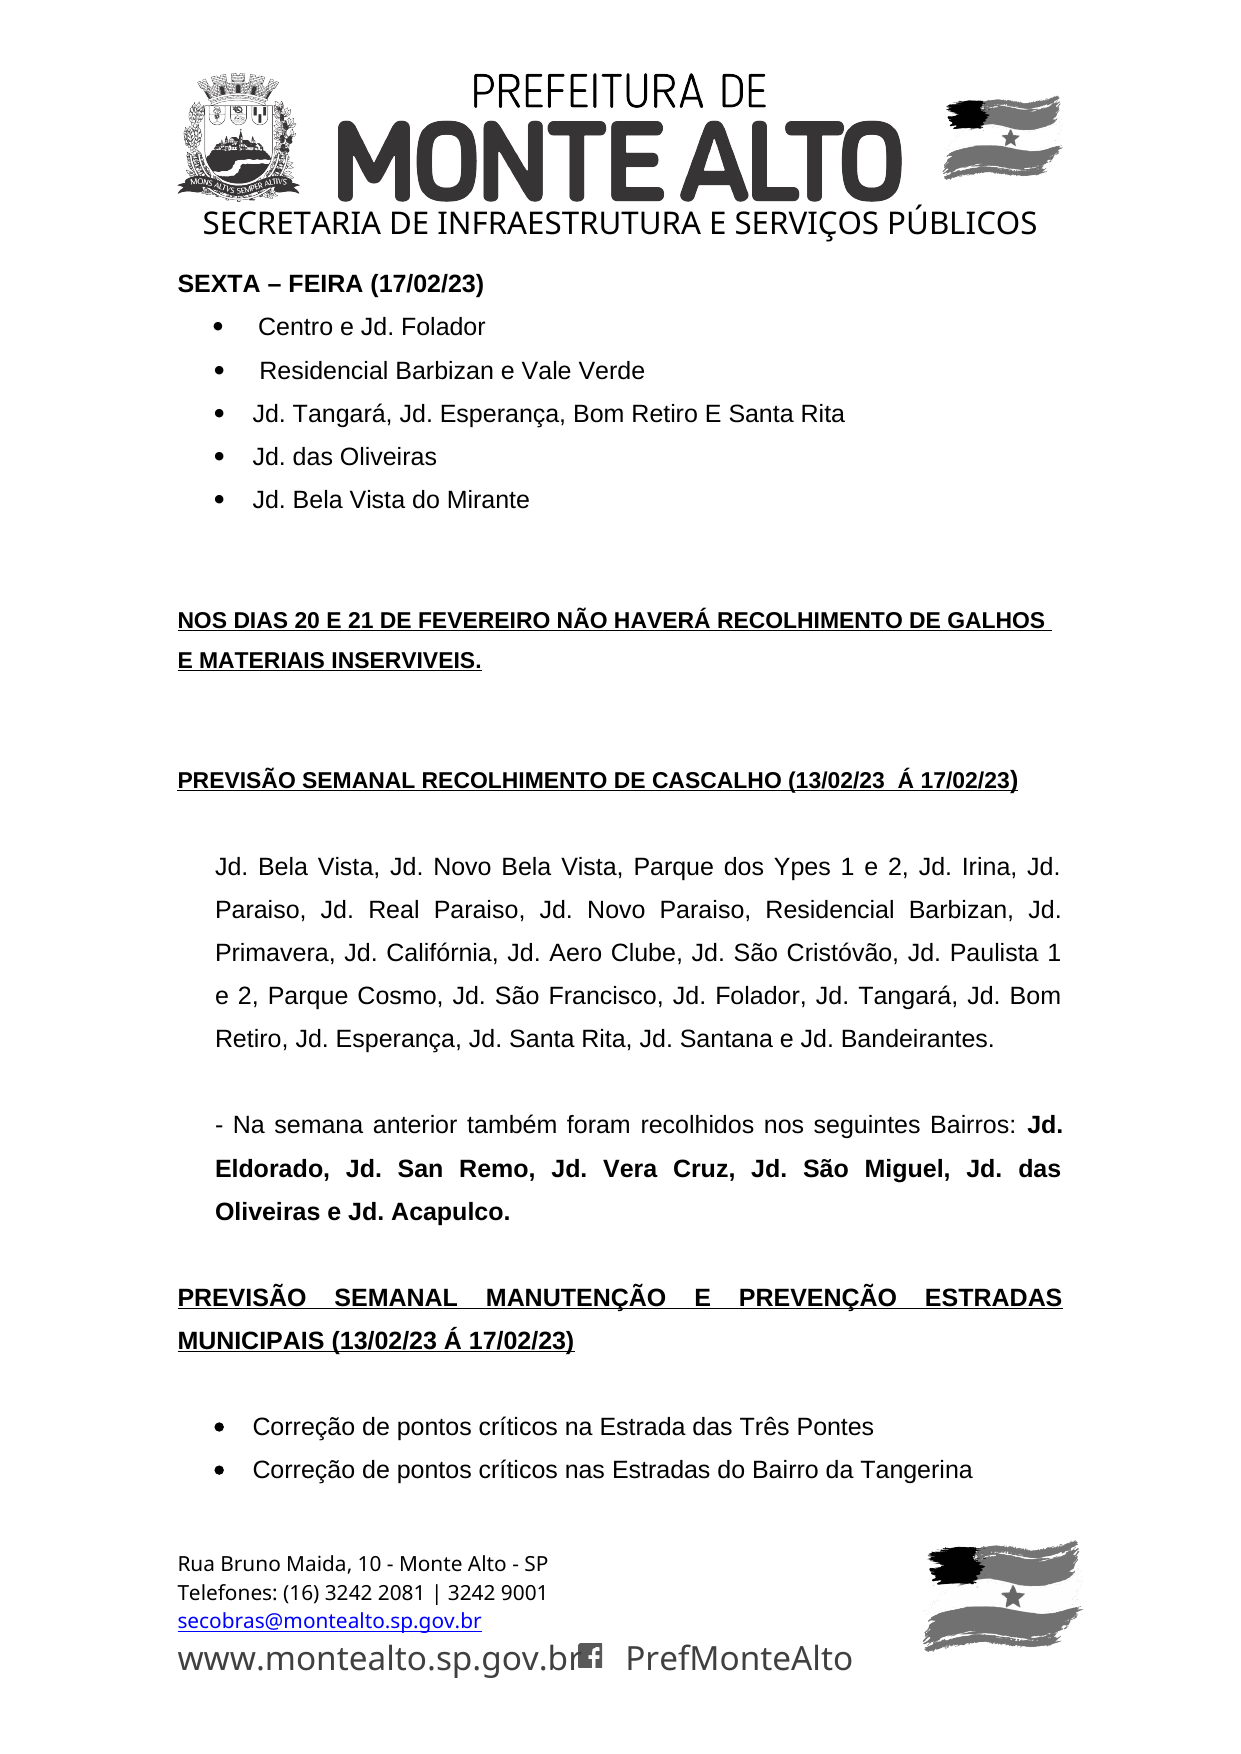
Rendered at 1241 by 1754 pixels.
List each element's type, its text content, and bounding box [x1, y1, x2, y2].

list Jd. Tangará, Jd. Esperança, Bom Retiro E Santa Rita [215, 399, 1063, 428]
list Jd. Bela Vista do Mirante [215, 485, 1063, 514]
picture [922, 1540, 1084, 1652]
text PREVISÃO SEMANAL RECOLHIMENTO DE CASCALHO (13/02/23 Á 17/02/23) [177, 765, 1063, 794]
list Jd. das Oliveiras [215, 442, 1063, 471]
list Residencial Barbizan e Vale Verde [215, 356, 1063, 384]
text - Na semana anterior também foram recolhidos nos seguintes Bairros: Jd. Eldorado, Jd. San Remo, Jd. Vera Cruz, Jd. São Miguel, Jd. das Oliveiras e Jd. Acapulco. [215, 1110, 1063, 1225]
text PREVISÃO SEMANAL MANUTENÇÃO E PREVENÇÃO ESTRADAS MUNICIPAIS (13/02/23 Á 17/02/23) [177, 1283, 1063, 1308]
picture [177, 73, 1063, 202]
list Correção de pontos críticos nas Estradas do Bairro da Tangerina [215, 1456, 1063, 1484]
list Centro e Jd. Folador [213, 312, 1063, 341]
text SEXTA – FEIRA (17/02/23) [177, 269, 1063, 298]
picture [578, 1643, 603, 1668]
text Jd. Bela Vista, Jd. Novo Bela Vista, Parque dos Ypes 1 e 2, Jd. Irina, Jd. Paraiso, Jd. Real Paraiso, Jd. Novo Paraiso, Residencial Barbizan, Jd. Primavera, Jd. Califórnia, Jd. Aero Clube, Jd. São Cristóvão, Jd. Paulista 1 e 2, Parque Cosmo, Jd. São Francisco, Jd. Folador, Jd. Tangará, Jd. Bom Retiro, Jd. Esperança, Jd. Santa Rita, Jd. Santana e Jd. Bandeirantes. [215, 852, 1063, 1053]
text NOS DIAS 20 E 21 DE FEVEREIRO NÃO HAVERÁ RECOLHIMENTO DE GALHOS E MATERIAIS INSERVIVEIS. [177, 607, 1063, 673]
text PREVISÃO SEMANAL MANUTENÇÃO E PREVENÇÃO ESTRADAS MUNICIPAIS (13/02/23 Á 17/02/23) [177, 1309, 1063, 1355]
list Correção de pontos críticos na Estrada das Três Pontes [215, 1412, 1063, 1441]
